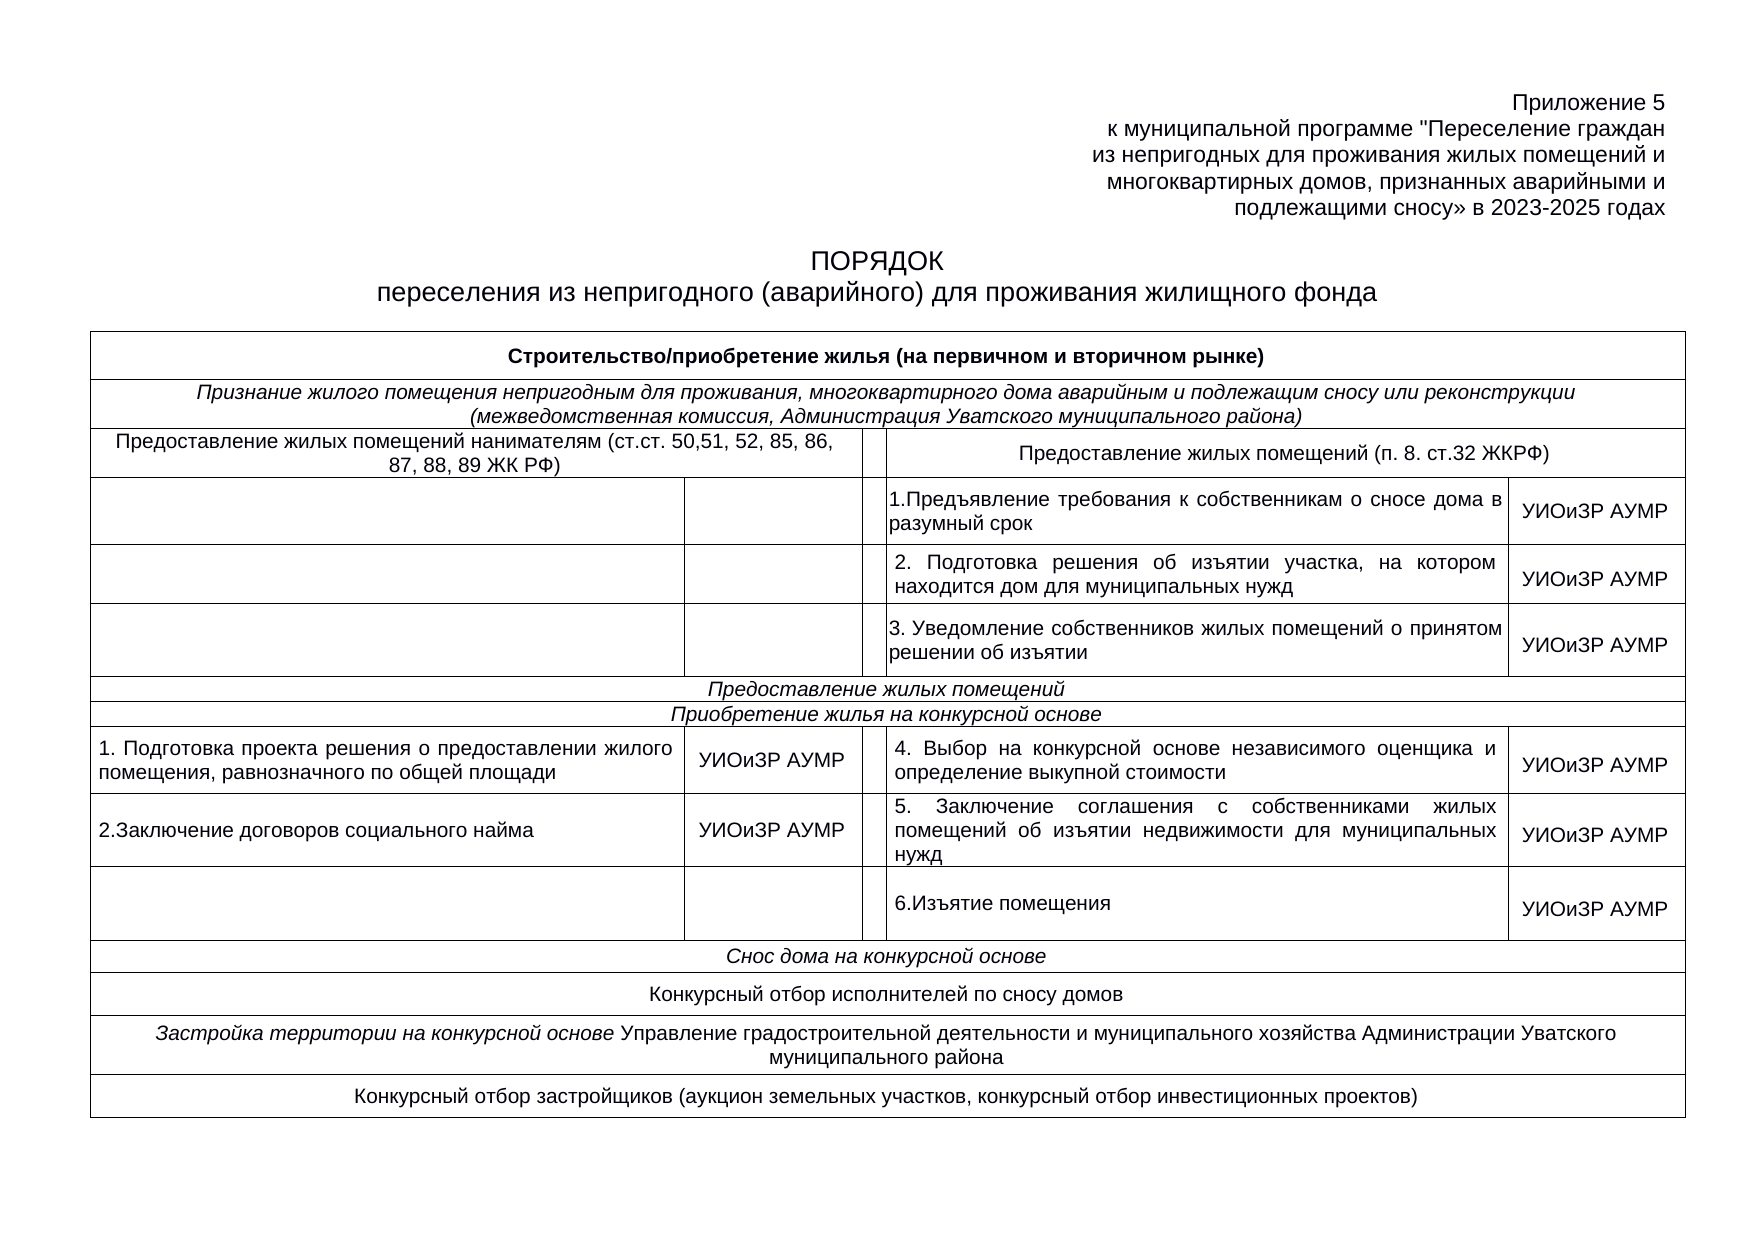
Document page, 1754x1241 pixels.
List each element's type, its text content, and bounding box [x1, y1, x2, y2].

text переселения из непригодного (аварийного) для проживания жилищного фонда [89, 276, 1665, 307]
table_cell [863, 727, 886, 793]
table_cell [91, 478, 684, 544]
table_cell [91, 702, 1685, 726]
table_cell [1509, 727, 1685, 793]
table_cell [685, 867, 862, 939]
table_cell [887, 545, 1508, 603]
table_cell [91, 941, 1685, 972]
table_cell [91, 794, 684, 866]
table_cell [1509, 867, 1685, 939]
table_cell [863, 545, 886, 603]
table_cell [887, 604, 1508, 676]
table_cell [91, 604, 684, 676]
text Приложение 5 [89, 89, 1665, 115]
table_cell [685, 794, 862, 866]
text к муниципальной программе "Переселение граждан из непригодных для проживания жилых помещений и многоквартирных домов, признанных аварийными и подлежащими сносу» в 2023-2025 годах [960, 115, 1665, 220]
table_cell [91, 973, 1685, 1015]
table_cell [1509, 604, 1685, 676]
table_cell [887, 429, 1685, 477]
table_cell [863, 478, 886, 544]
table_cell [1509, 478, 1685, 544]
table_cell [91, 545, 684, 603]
text ПОРЯДОК [89, 244, 1665, 276]
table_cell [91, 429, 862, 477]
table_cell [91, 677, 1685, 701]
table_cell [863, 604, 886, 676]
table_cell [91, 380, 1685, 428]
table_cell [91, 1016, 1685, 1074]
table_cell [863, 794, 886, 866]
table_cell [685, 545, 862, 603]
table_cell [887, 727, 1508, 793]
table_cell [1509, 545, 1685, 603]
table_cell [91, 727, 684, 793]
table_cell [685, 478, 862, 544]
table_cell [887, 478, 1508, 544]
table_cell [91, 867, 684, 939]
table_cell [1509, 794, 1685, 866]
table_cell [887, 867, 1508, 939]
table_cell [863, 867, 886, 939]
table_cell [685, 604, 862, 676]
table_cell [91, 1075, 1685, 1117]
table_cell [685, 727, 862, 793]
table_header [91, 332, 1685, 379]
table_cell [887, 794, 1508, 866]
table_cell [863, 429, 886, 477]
